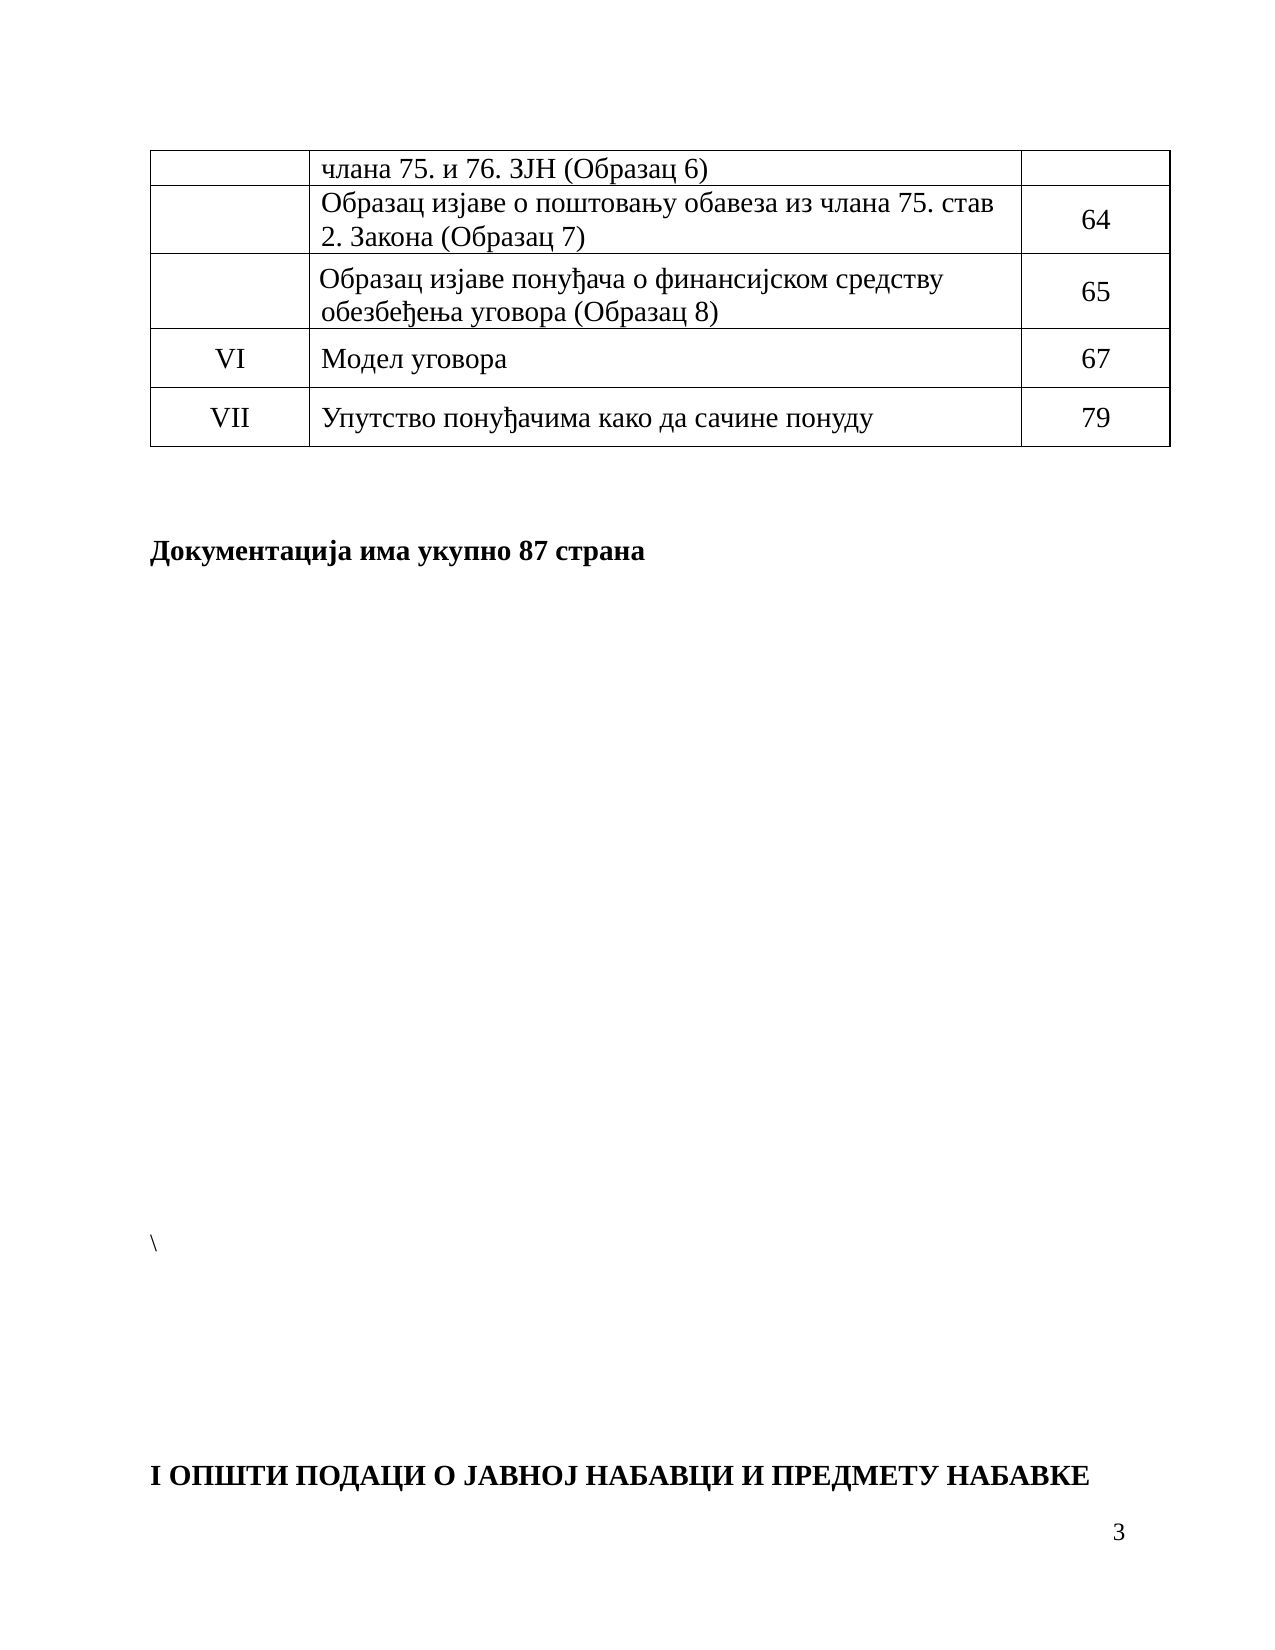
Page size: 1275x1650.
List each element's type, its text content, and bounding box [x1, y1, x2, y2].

table_cell VII [151, 388, 309, 446]
table_cell 67 [1022, 329, 1169, 387]
text I ОПШТИ ПОДАЦИ О ЈАВНОЈ НАБАВЦИ И ПРЕДМЕТУ НАБАВКЕ [150, 1458, 1125, 1492]
table_cell 64 [1022, 186, 1169, 253]
table_cell 65 [1022, 254, 1169, 328]
table_cell VI [151, 329, 309, 387]
text \ [150, 1228, 1125, 1257]
table_cell Образац изјаве о поштовању обавеза из члана 75. став 2. Закона (Образац 7) [310, 186, 1021, 253]
table_cell 79 [1022, 388, 1169, 446]
text Документација има укупно 87 странa [150, 533, 1125, 567]
table_cell Упутство понуђачима како да сачине понуду [310, 388, 1021, 446]
table_cell [151, 254, 309, 328]
table_cell [151, 151, 309, 184]
table_cell 63 [1022, 151, 1169, 184]
table_cell Образац изјаве понуђача о финансијском средству обезбеђења уговора (Образац 8) [310, 254, 1021, 328]
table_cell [310, 151, 1021, 184]
table_cell [151, 186, 309, 253]
table_cell Moдел уговора [310, 329, 1021, 387]
